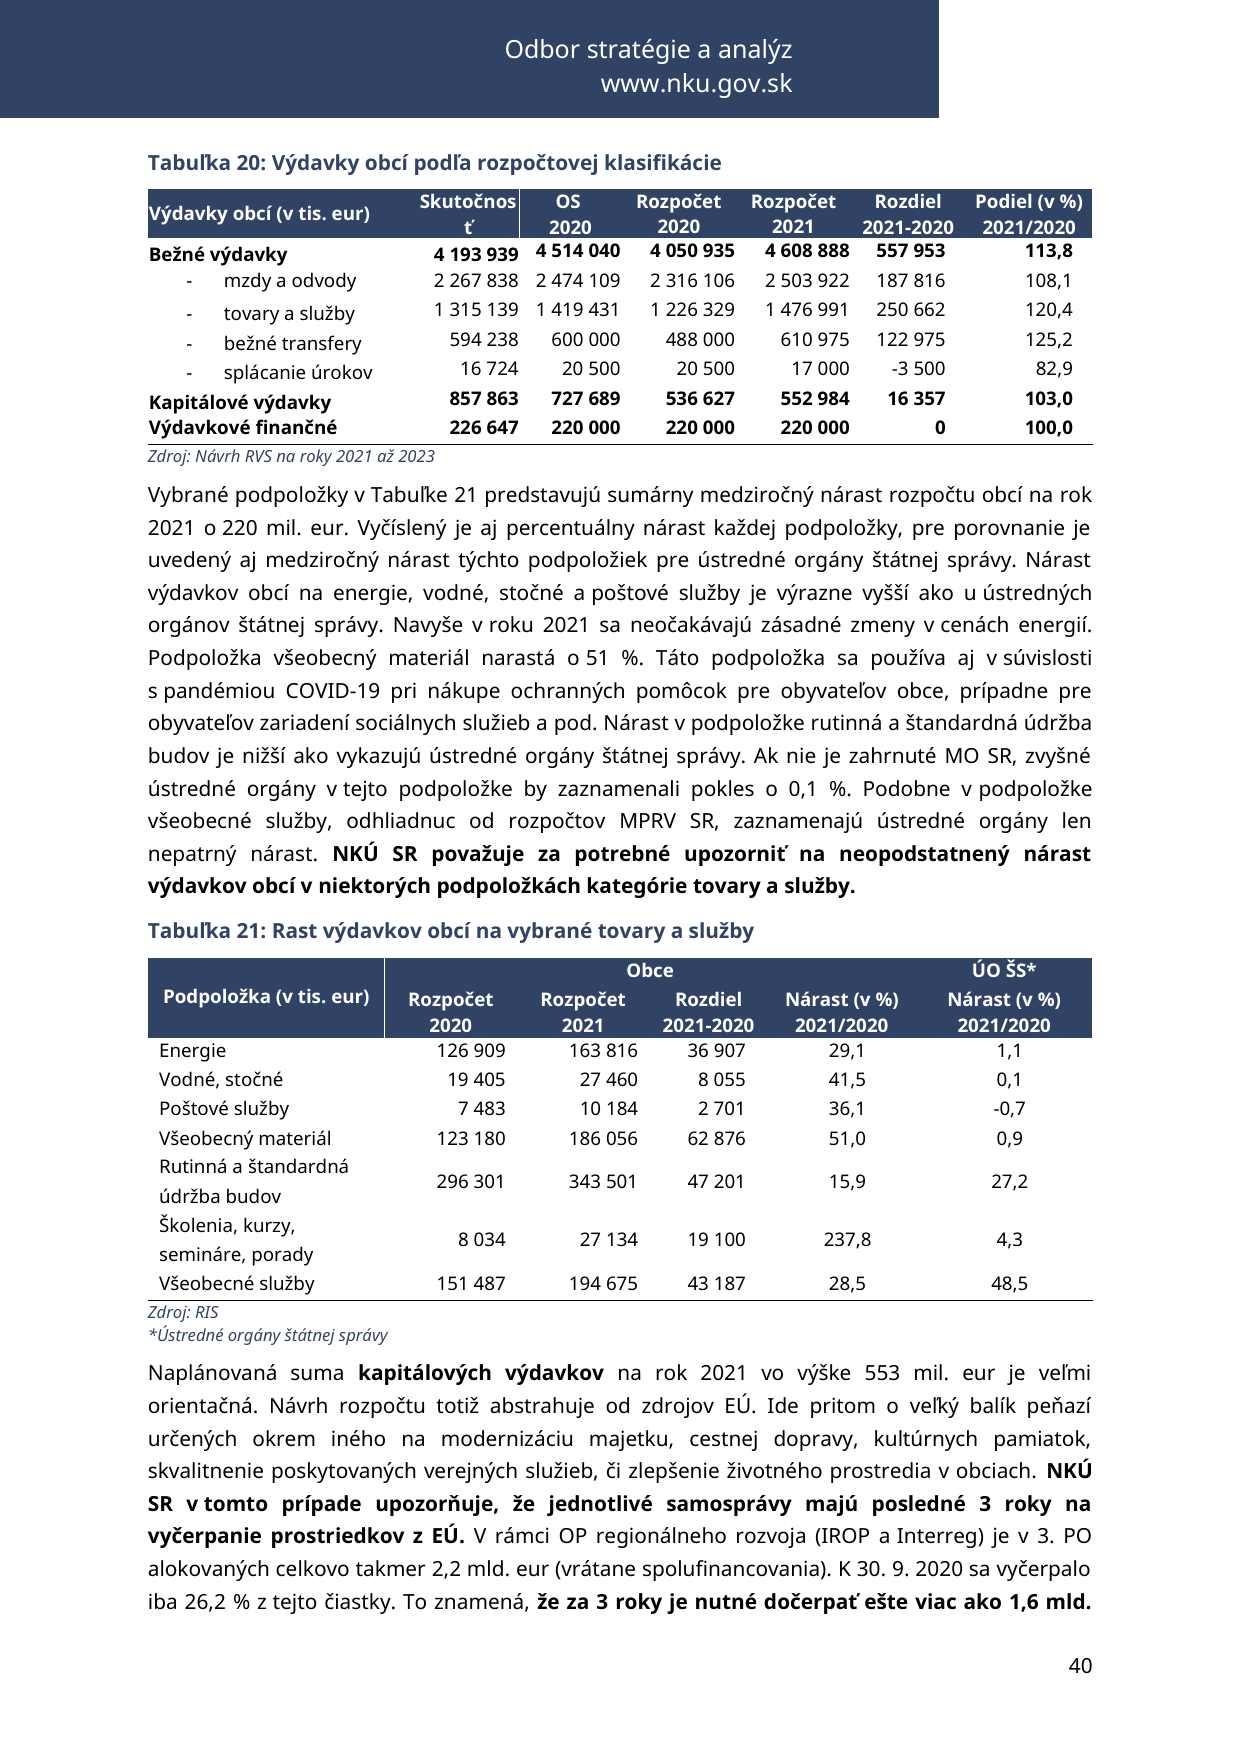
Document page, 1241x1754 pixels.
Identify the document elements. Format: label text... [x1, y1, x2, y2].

table_cell 8 055 [649, 1067, 768, 1096]
table_cell 594 238 [417, 326, 519, 356]
table_cell 123 180 [385, 1125, 517, 1154]
table_cell 82,9 [965, 356, 1092, 385]
table_cell 237,8 [768, 1212, 915, 1271]
table_cell 0 [851, 415, 965, 444]
text Tabuľka 20: Výdavky obcí podľa rozpočtovej klasifikácie [148, 148, 1092, 176]
table_cell 36 907 [649, 1038, 768, 1067]
table_header Obce [385, 958, 915, 987]
table_cell 727 689 [520, 385, 621, 414]
table_cell Všeobecné služby [148, 1271, 384, 1299]
table_cell 27,2 [915, 1154, 1092, 1212]
table_header Podpoložka (v tis. eur) [148, 958, 384, 1038]
table_cell 19 100 [649, 1212, 768, 1271]
table_header Rozdiel 2021-2020 [851, 189, 965, 238]
table_cell 610 975 [736, 326, 851, 356]
table_cell 2020 [621, 214, 736, 238]
table_cell 126 909 [385, 1038, 517, 1067]
table_cell 120,4 [965, 297, 1092, 326]
table_cell 600 000 [520, 326, 621, 356]
table_header Rozpočet [621, 189, 736, 214]
table_cell 220 000 [520, 415, 621, 444]
table_cell 0,1 [915, 1067, 1092, 1096]
table_cell 857 863 [417, 385, 519, 414]
table_header ÚO ŠS* [915, 958, 1092, 987]
table_cell 51,0 [768, 1125, 915, 1154]
table_cell Školenia, kurzy, semináre, porady [148, 1212, 384, 1271]
table_cell 0,9 [915, 1125, 1092, 1154]
table_cell Rozpočet 2020 [385, 987, 517, 1038]
table_cell Rutinná a štandardná údržba budov [148, 1154, 384, 1212]
table_cell 28,5 [768, 1271, 915, 1299]
table_cell 2 316 106 [621, 267, 736, 297]
table_cell Všeobecný materiál [148, 1125, 384, 1154]
table_cell Rozpočet 2021 [517, 987, 649, 1038]
table_cell 2 503 922 [736, 267, 851, 297]
table_cell 488 000 [621, 326, 736, 356]
table_cell 48,5 [915, 1271, 1092, 1299]
text Zdroj: RIS *Ústredné orgány štátnej správy [148, 1301, 1092, 1346]
table_cell 187 816 [851, 267, 965, 297]
table_cell 557 953 [851, 238, 965, 267]
table_cell 163 816 [517, 1038, 649, 1067]
table_cell Výdavkové finančné operácie [148, 415, 417, 444]
table_cell 27 460 [517, 1067, 649, 1096]
table_cell 2 267 838 [417, 267, 519, 297]
table_cell Rozdiel 2021-2020 [649, 987, 768, 1038]
text Tabuľka 21: Rast výdavkov obcí na vybrané tovary a služby [148, 917, 1092, 945]
table_header Skutočnosť 2019 [417, 189, 519, 238]
table_cell 100,0 [965, 415, 1092, 444]
table_cell 62 876 [649, 1125, 768, 1154]
table_cell 108,1 [965, 267, 1092, 297]
table_cell 20 500 [621, 356, 736, 385]
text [148, 1358, 1092, 1615]
table_cell splácanie úrokov [148, 356, 417, 385]
table_cell 552 984 [736, 385, 851, 414]
table_cell Vodné, stočné [148, 1067, 384, 1096]
table_cell 2 474 109 [520, 267, 621, 297]
table_header Rozpočet [736, 189, 851, 214]
table_cell 1,1 [915, 1038, 1092, 1067]
table_cell 41,5 [768, 1067, 915, 1096]
table_header Podiel (v %) 2021/2020 [965, 189, 1092, 238]
table_cell Poštové služby [148, 1096, 384, 1125]
table_cell 1 315 139 [417, 297, 519, 326]
table_cell 36,1 [768, 1096, 915, 1125]
table_cell 4 608 888 [736, 238, 851, 267]
table_header OS 2020 [520, 189, 621, 238]
table_cell 4 514 040 [520, 238, 621, 267]
table_cell Bežné výdavky [148, 238, 417, 267]
table_cell 8 034 [385, 1212, 517, 1271]
table_cell 7 483 [385, 1096, 517, 1125]
table_header Výdavky obcí (v tis. eur) [148, 189, 417, 238]
table_cell 43 187 [649, 1271, 768, 1299]
table_cell 1 419 431 [520, 297, 621, 326]
table_cell 103,0 [965, 385, 1092, 414]
table_cell 296 301 [385, 1154, 517, 1212]
table_cell 2 701 [649, 1096, 768, 1125]
table_cell 194 675 [517, 1271, 649, 1299]
table_cell 1 226 329 [621, 297, 736, 326]
table_cell 4 050 935 [621, 238, 736, 267]
table_cell 220 000 [736, 415, 851, 444]
table_cell 125,2 [965, 326, 1092, 356]
table_cell Nárast (v %) 2021/2020 [768, 987, 915, 1038]
text Vybrané podpoložky v Tabuľke 21 predstavujú sumárny medziročný nárast rozpočtu obcí na rok 2021 o 220 mil. eur. Vyčíslený je aj percentuálny nárast každej podpoložky, pre porovnanie je uvedený aj medziročný nárast týchto podpoložiek pre ústredné orgány štátnej správy. Nárast výdavkov obcí na energie, vodné, stočné a poštové služby je výrazne vyšší ako u ústredných orgánov štátnej správy. Navyše v roku 2021 sa neočakávajú zásadné zmeny v cenách energií. Podpoložka všeobecný materiál narastá o 51 %. Táto podpoložka sa používa aj v súvislosti s pandémiou COVID-19 pri nákupe ochranných pomôcok pre obyvateľov obce, prípadne pre obyvateľov zariadení sociálnych služieb a pod. Nárast v podpoložke rutinná a štandardná údržba budov je nižší ako vykazujú ústredné orgány štátnej správy. Ak nie je zahrnuté MO SR, zvyšné ústredné orgány v tejto podpoložke by zaznamenali pokles o 0,1 %. Podobne v podpoložke všeobecné služby, odhliadnuc od rozpočtov MPRV SR, zaznamenajú ústredné orgány len nepatrný nárast. NKÚ SR považuje za potrebné upozorniť na neopodstatnený nárast výdavkov obcí v niektorých podpoložkách kategórie tovary a služby. [148, 480, 1092, 900]
table_cell 16 724 [417, 356, 519, 385]
table_cell 113,8 [965, 238, 1092, 267]
table_cell 4,3 [915, 1212, 1092, 1271]
table_cell 1 476 991 [736, 297, 851, 326]
table_cell tovary a služby [148, 297, 417, 326]
table_cell 536 627 [621, 385, 736, 414]
table_cell 2021 [736, 214, 851, 238]
table_cell 250 662 [851, 297, 965, 326]
table_cell 19 405 [385, 1067, 517, 1096]
table_cell 151 487 [385, 1271, 517, 1299]
table_cell 4 193 939 [417, 238, 519, 267]
table_cell bežné transfery [148, 326, 417, 356]
table_cell -0,7 [915, 1096, 1092, 1125]
table_cell 122 975 [851, 326, 965, 356]
table_cell 226 647 [417, 415, 519, 444]
table_cell Nárast (v %) 2021/2020 [915, 987, 1092, 1038]
table_cell 17 000 [736, 356, 851, 385]
table_cell 20 500 [520, 356, 621, 385]
table_cell 15,9 [768, 1154, 915, 1212]
table_cell 16 357 [851, 385, 965, 414]
table_cell 186 056 [517, 1125, 649, 1154]
table_cell 343 501 [517, 1154, 649, 1212]
table_cell mzdy a odvody [148, 267, 417, 297]
table_cell 47 201 [649, 1154, 768, 1212]
text Zdroj: Návrh RVS na roky 2021 až 2023 [148, 445, 1092, 468]
table_cell 27 134 [517, 1212, 649, 1271]
table_cell -3 500 [851, 356, 965, 385]
table_cell 29,1 [768, 1038, 915, 1067]
table_cell 220 000 [621, 415, 736, 444]
table_cell Energie [148, 1038, 384, 1067]
table_cell Kapitálové výdavky [148, 385, 417, 414]
table_cell 10 184 [517, 1096, 649, 1125]
